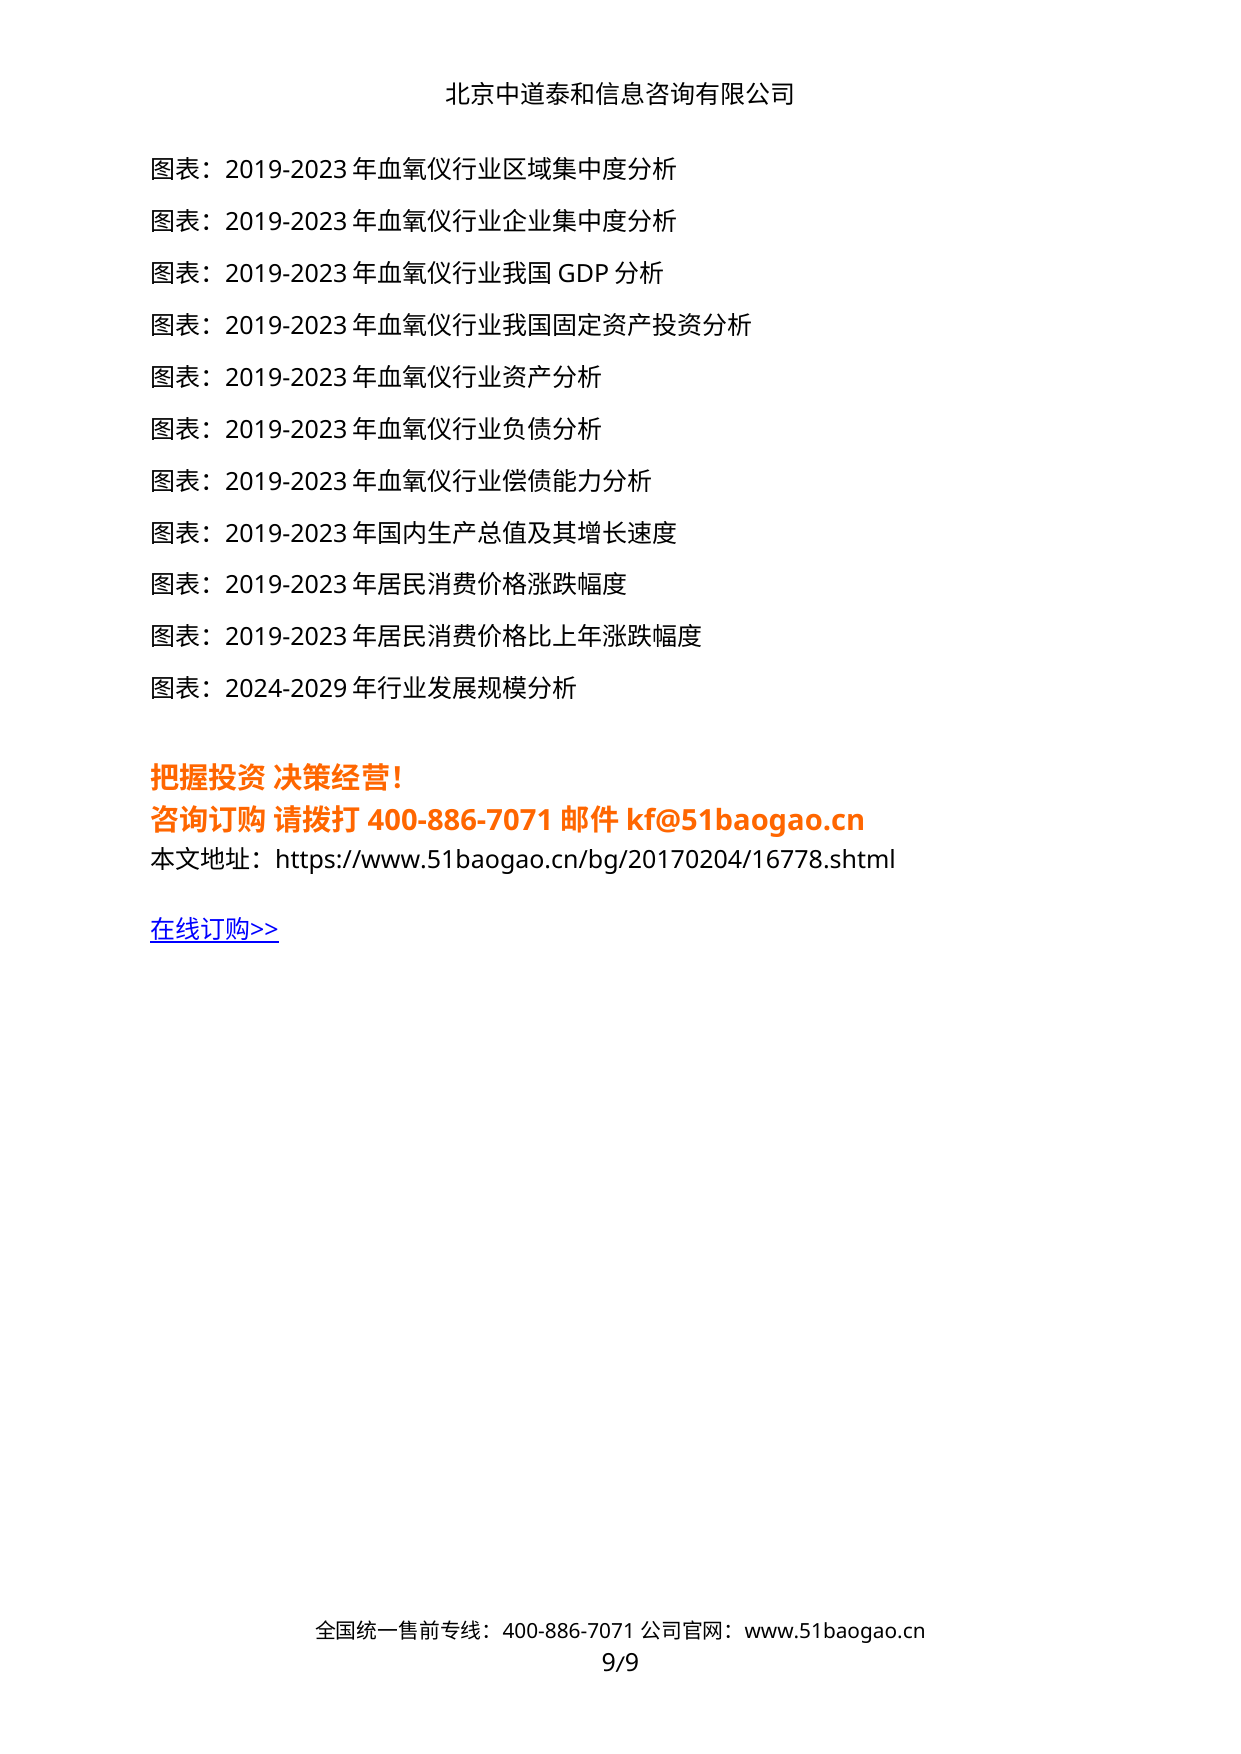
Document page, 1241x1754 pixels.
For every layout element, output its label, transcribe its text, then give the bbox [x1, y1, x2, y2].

text 在线订购>> [150, 876, 1090, 946]
text 图表：2019-2023年血氧仪行业区域集中度分析 [150, 150, 1090, 186]
text 图表：2019-2023年血氧仪行业我国固定资产投资分析 [150, 306, 1090, 342]
text 图表：2019-2023年居民消费价格涨跌幅度 [150, 565, 1090, 601]
text 图表：2024-2029年行业发展规模分析 [150, 669, 1090, 705]
text 图表：2019-2023年居民消费价格比上年涨跌幅度 [150, 617, 1090, 653]
text 图表：2019-2023年血氧仪行业负债分析 [150, 409, 1090, 446]
text 图表：2019-2023年国内生产总值及其增长速度 [150, 513, 1090, 549]
text 图表：2019-2023年血氧仪行业资产分析 [150, 357, 1090, 394]
text 图表：2019-2023年血氧仪行业偿债能力分析 [150, 461, 1090, 497]
text 把握投资 决策经营！咨询订购 请拨打 400-886-7071 邮件 kf@51baogao.cn本文地址：https://www.51baogao.cn/bg/20170204/16778.shtml [150, 721, 1090, 876]
text 图表：2019-2023年血氧仪行业企业集中度分析 [150, 202, 1090, 238]
text 图表：2019-2023年血氧仪行业我国GDP分析 [150, 254, 1090, 290]
